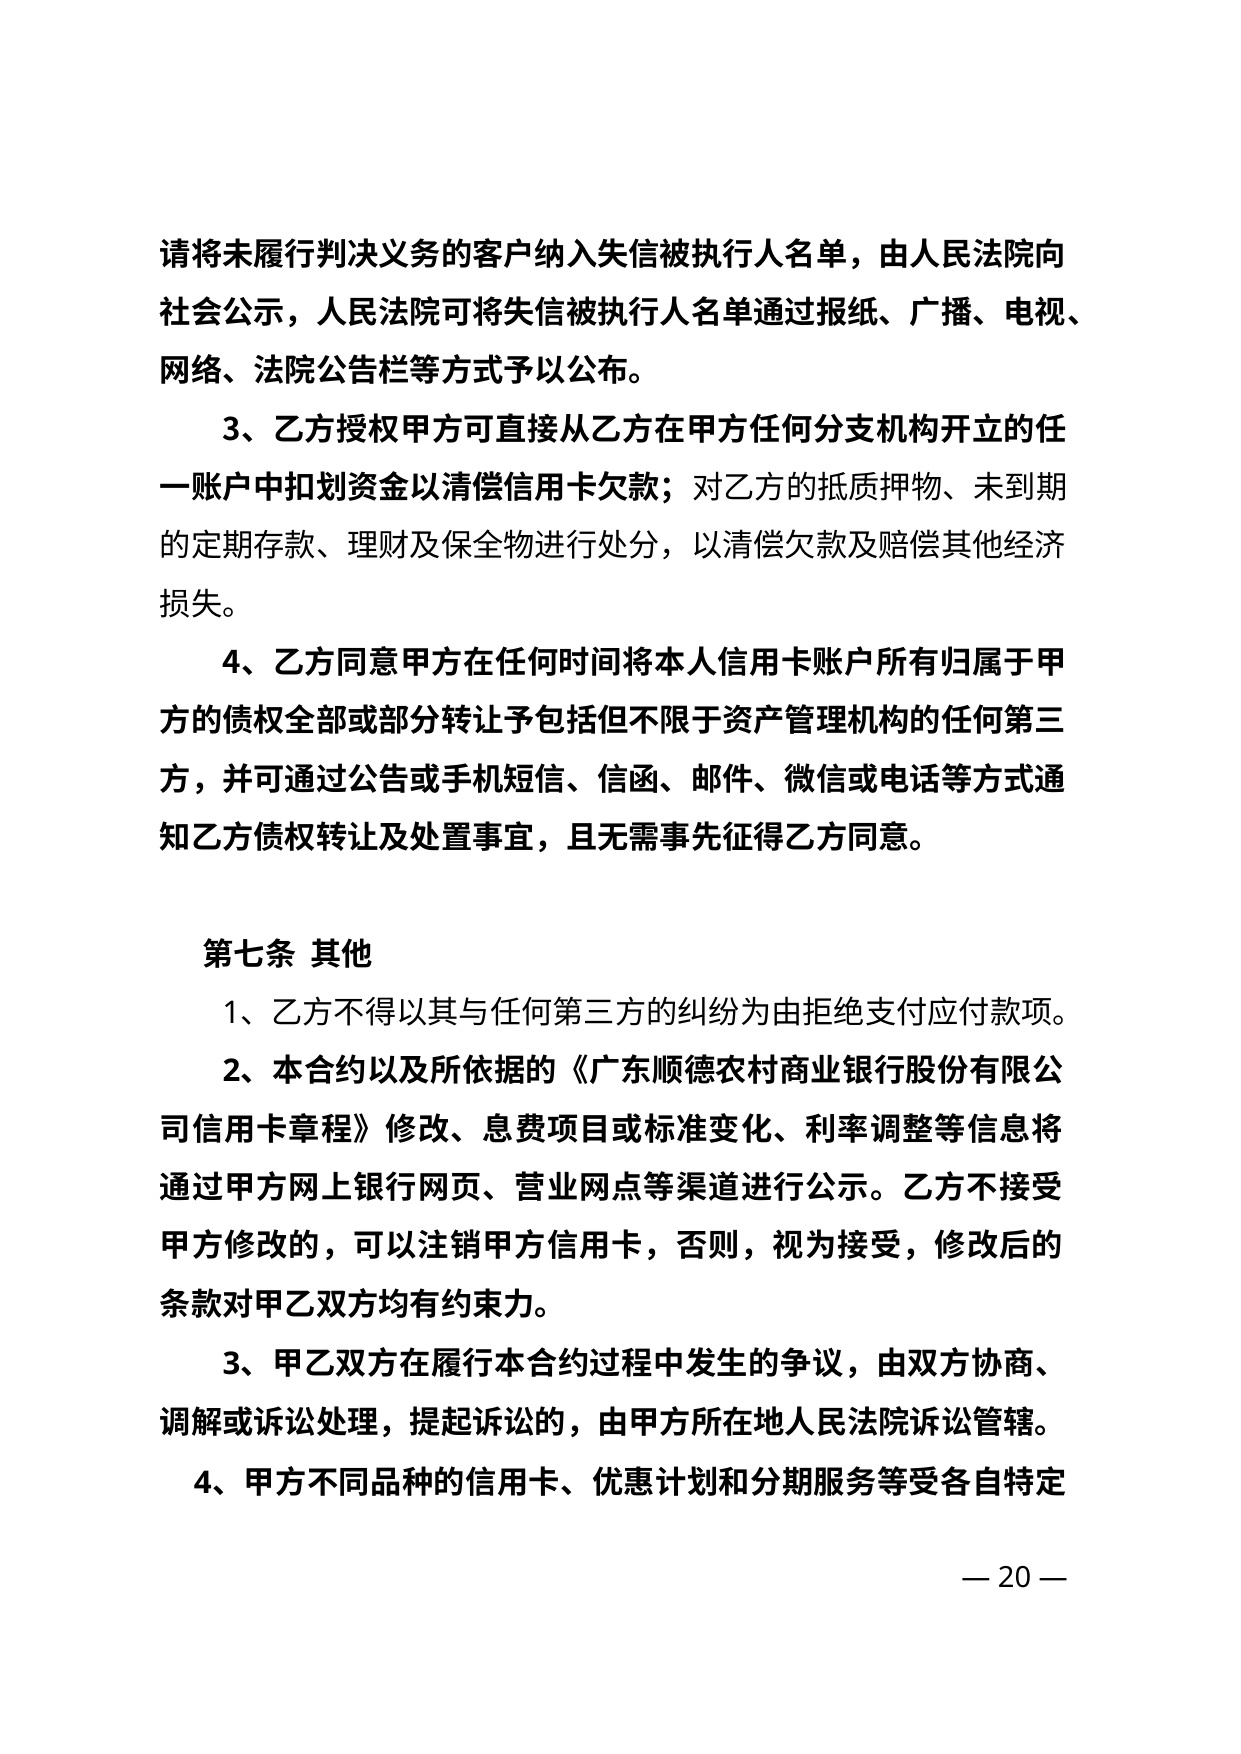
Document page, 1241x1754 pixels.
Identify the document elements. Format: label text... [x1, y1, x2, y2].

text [159, 1327, 1068, 1505]
text 第七条 其他 [159, 918, 1068, 977]
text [159, 218, 1068, 393]
text 2、本合约以及所依据的《广东顺德农村商业银行股份有限公司信用卡章程》修改、息费项目或标准变化、利率调整等信息将通过甲方网上银行网页、营业网点等渠道进行公示。乙方不接受甲方修改的，可以注销甲方信用卡，否则，视为接受，修改后的条款对甲乙双方均有约束力。 [159, 1035, 1065, 1327]
text 3、乙方授权甲方可直接从乙方在甲方任何分支机构开立的任一账户中扣划资金以清偿信用卡欠款；对乙方的抵质押物、未到期的定期存款、理财及保全物进行处分，以清偿欠款及赔偿其他经济损失。 [159, 393, 1068, 627]
text 4、乙方同意甲方在任何时间将本人信用卡账户所有归属于甲方的债权全部或部分转让予包括但不限于资产管理机构的任何第三方，并可通过公告或手机短信、信函、邮件、微信或电话等方式通知乙方债权转让及处置事宜，且无需事先征得乙方同意。 [159, 627, 1068, 860]
text 1、乙方不得以其与任何第三方的纠纷为由拒绝支付应付款项。 [159, 977, 1065, 1035]
